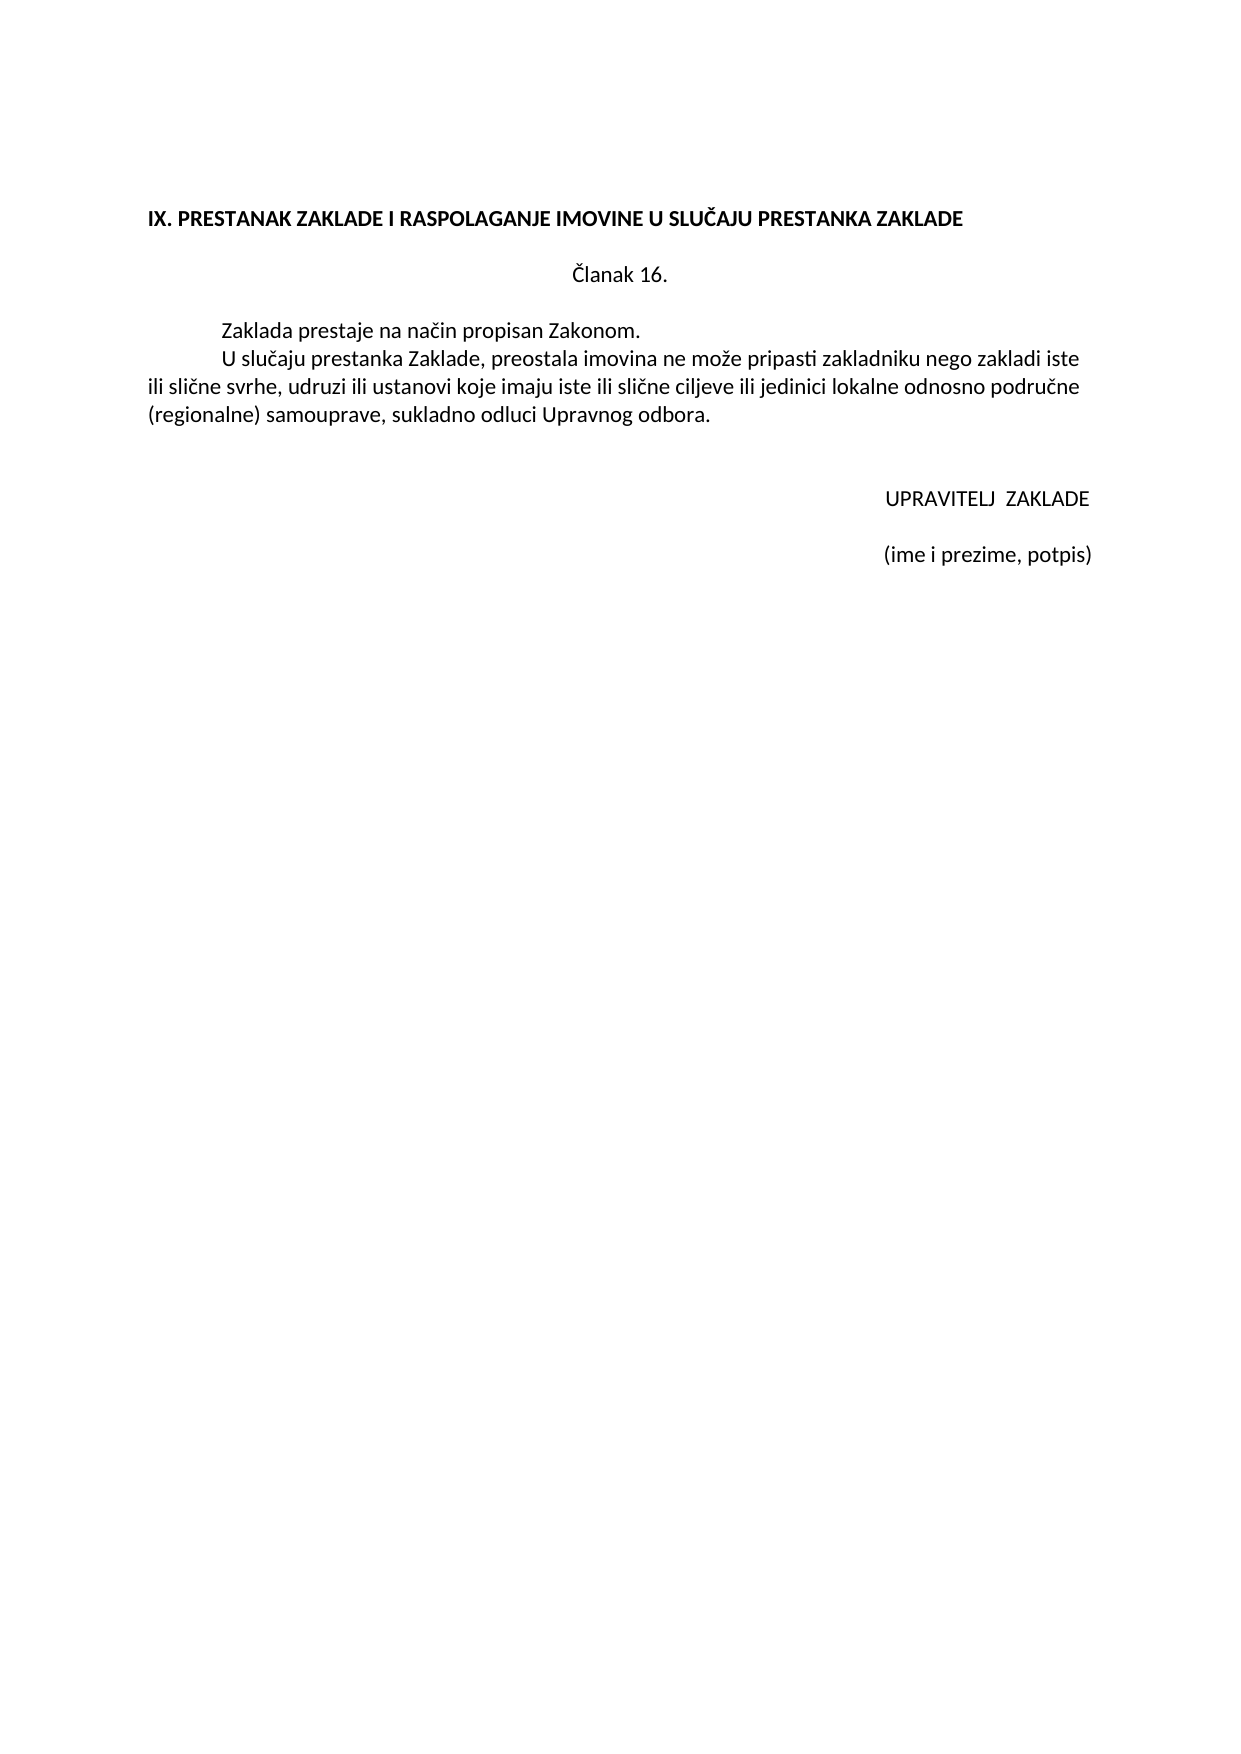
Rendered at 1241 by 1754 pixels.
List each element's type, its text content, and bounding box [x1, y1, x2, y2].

text U slučaju prestanka Zaklade, preostala imovina ne može pripasti zakladniku nego zakladi iste ili slične svrhe, udruzi ili ustanovi koje imaju iste ili slične ciljeve ili jedinici lokalne odnosno područne (regionalne) samouprave, sukladno odluci Upravnog odbora. [148, 344, 1093, 428]
text Zaklada prestaje na način propisan Zakonom. [148, 316, 1093, 344]
text (ime i prezime, potpis) [148, 540, 1093, 568]
text UPRAVITELJ ZAKLADE [840, 484, 1093, 540]
text Članak 16. [148, 260, 1093, 288]
text IX. PRESTANAK ZAKLADE I RASPOLAGANJE IMOVINE U SLUČAJU PRESTANKA ZAKLADE [148, 204, 1093, 232]
